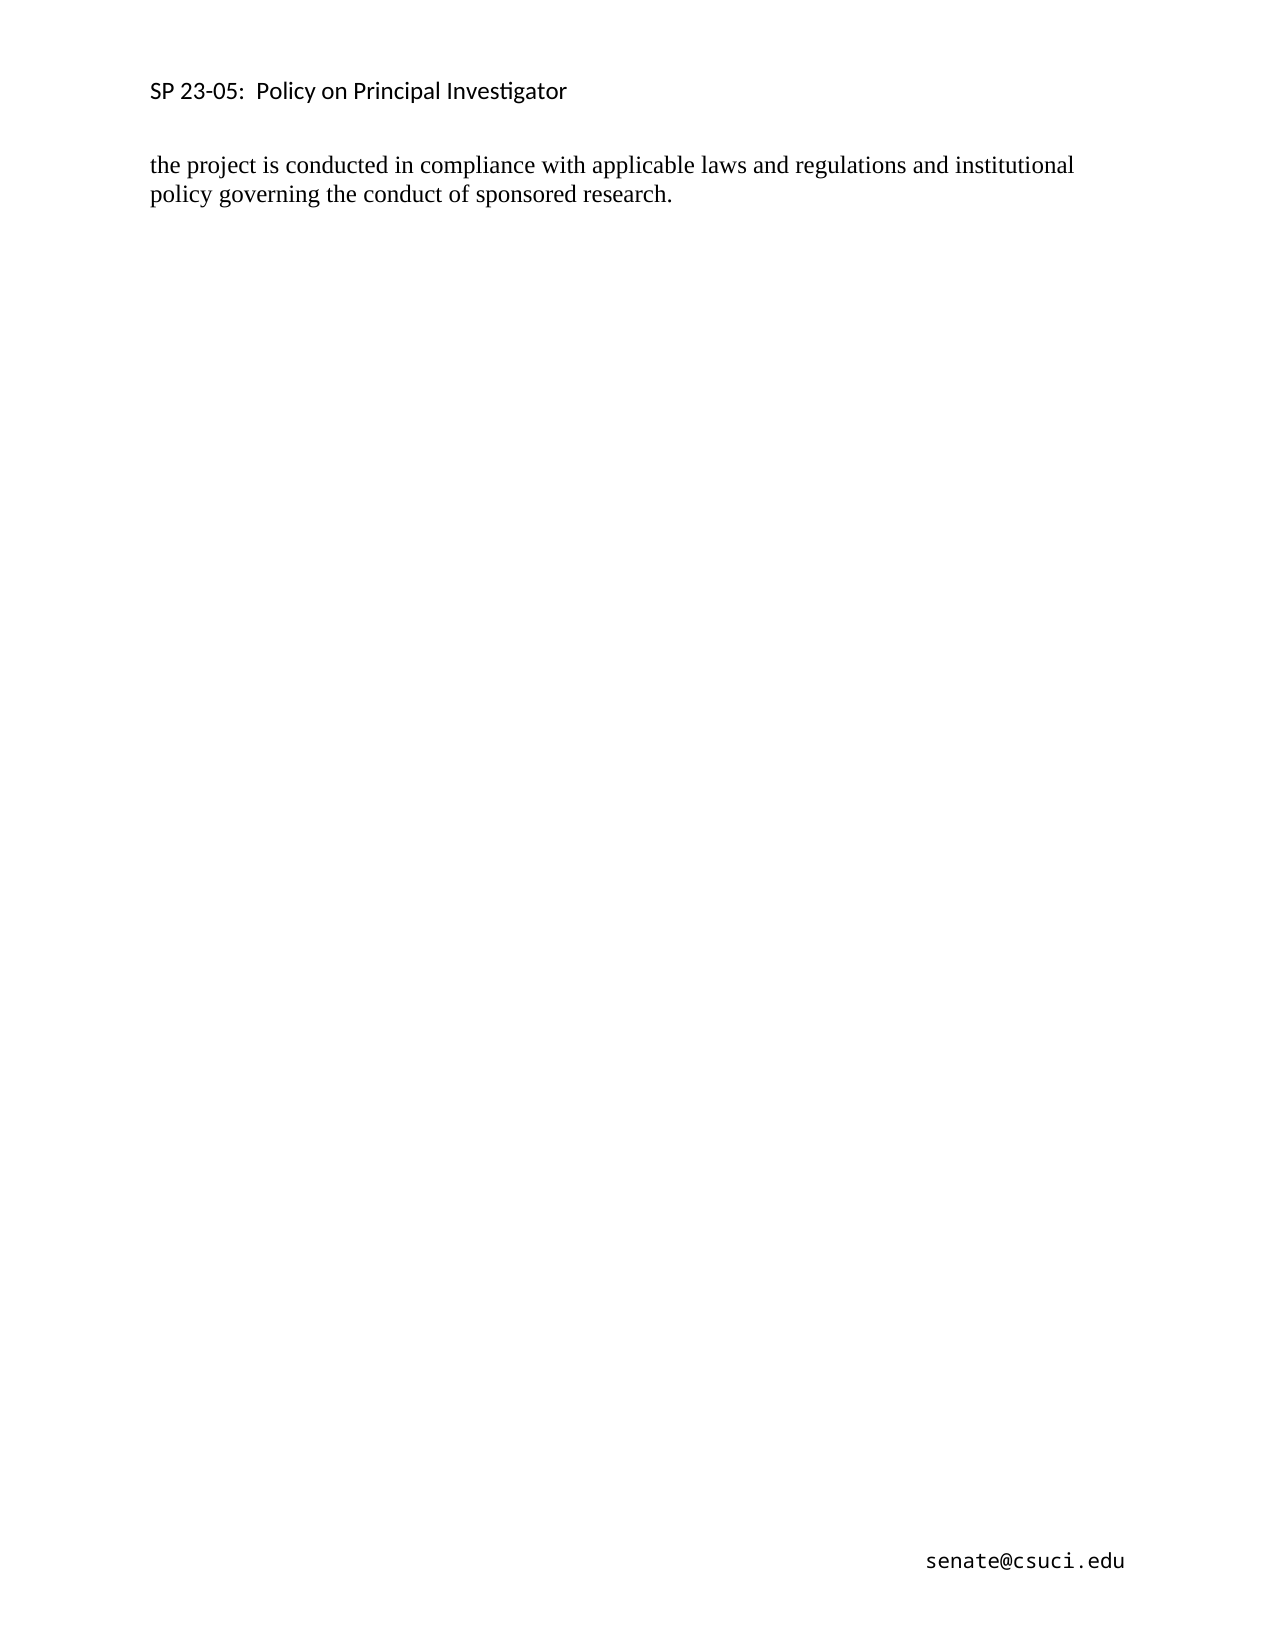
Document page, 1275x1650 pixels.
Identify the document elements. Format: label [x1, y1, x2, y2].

text [150, 150, 1125, 207]
